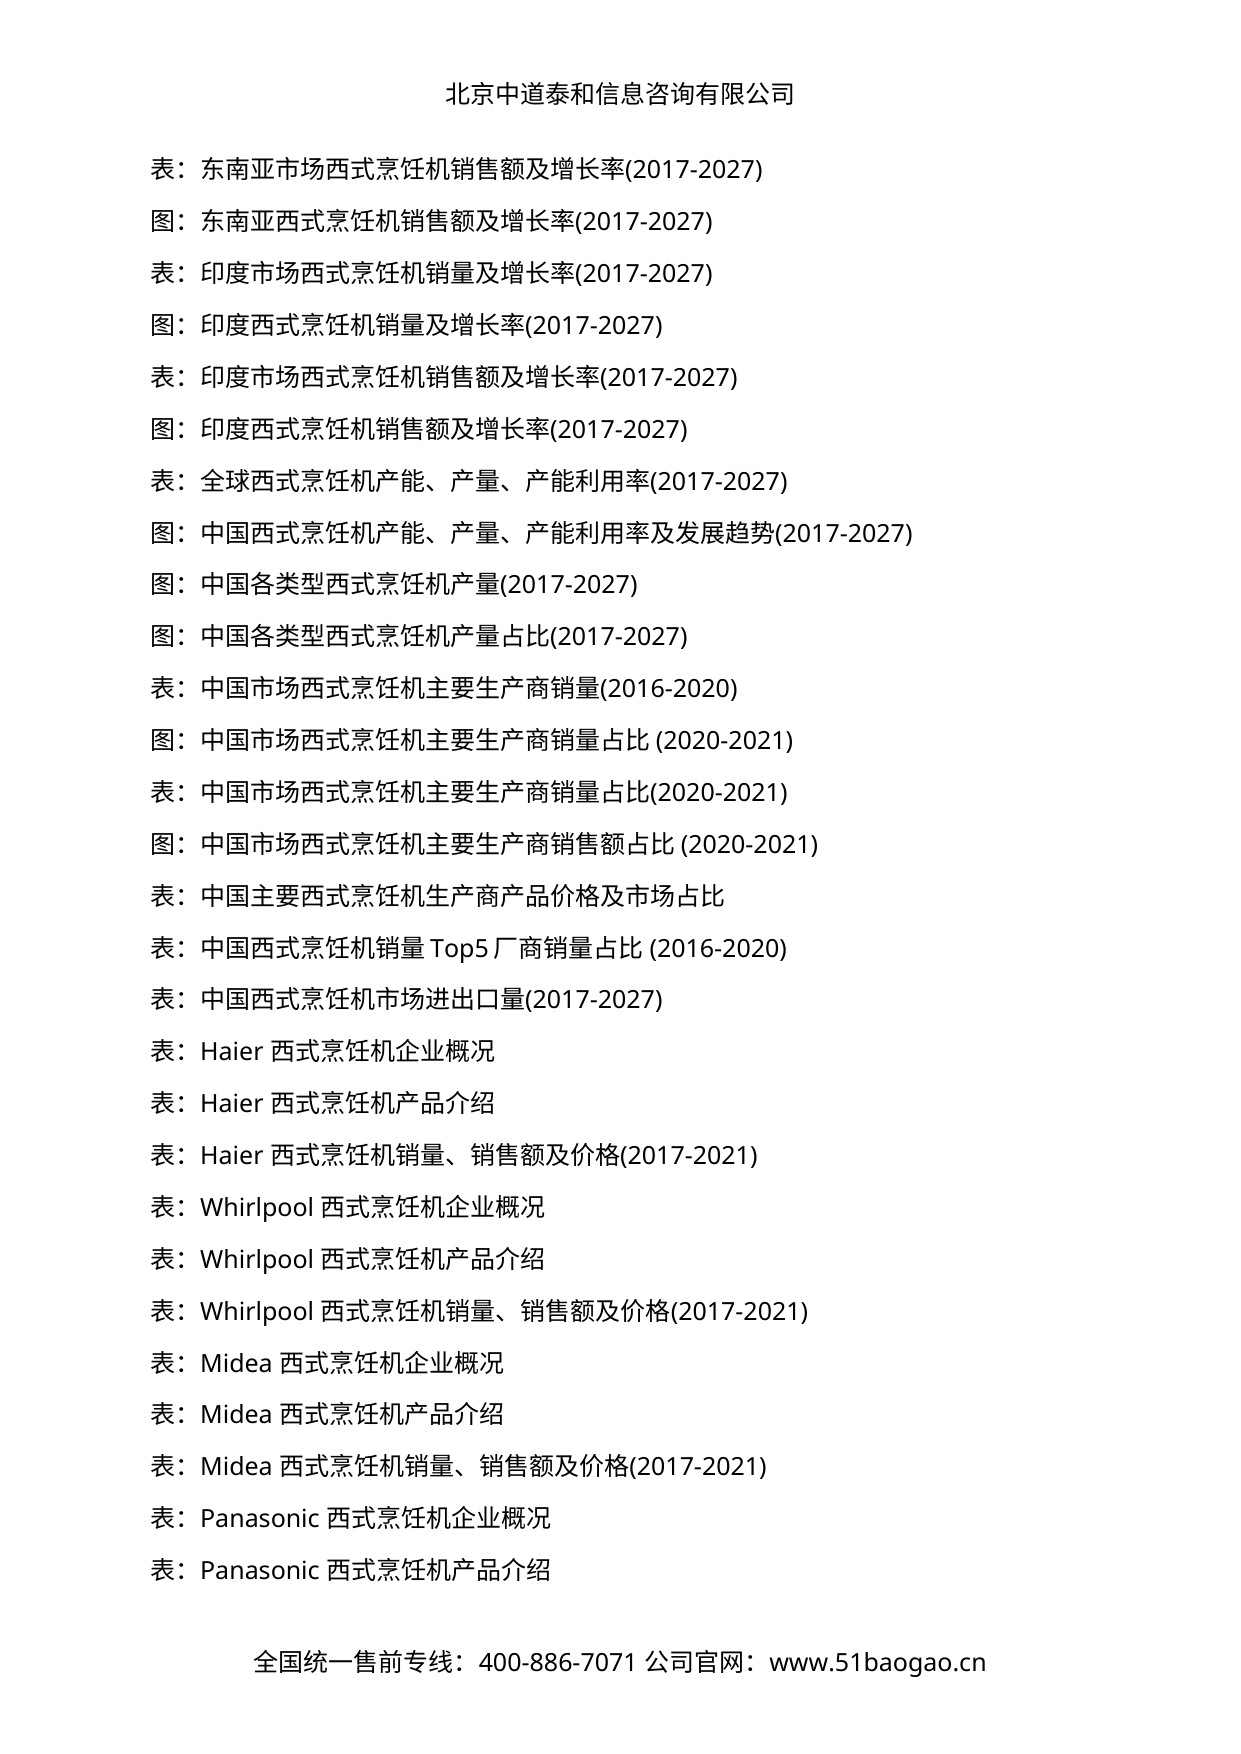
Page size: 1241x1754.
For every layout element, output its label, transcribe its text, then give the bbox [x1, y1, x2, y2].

text 表：印度市场西式烹饪机销售额及增长率(2017-2027) [150, 357, 1090, 394]
text 图：中国西式烹饪机产能、产量、产能利用率及发展趋势(2017-2027) [150, 513, 1090, 549]
text 表：印度市场西式烹饪机销量及增长率(2017-2027) [150, 254, 1090, 290]
text 表：Haier 西式烹饪机企业概况 [150, 1032, 1090, 1068]
text 表：Midea 西式烹饪机销量、销售额及价格(2017-2021) [150, 1447, 1090, 1483]
text 表：Whirlpool 西式烹饪机产品介绍 [150, 1239, 1090, 1276]
text 表：Whirlpool 西式烹饪机销量、销售额及价格(2017-2021) [150, 1291, 1090, 1327]
text 表：Panasonic 西式烹饪机企业概况 [150, 1499, 1090, 1535]
text 表：中国市场西式烹饪机主要生产商销量(2016-2020) [150, 669, 1090, 705]
text 表：中国西式烹饪机销量Top5厂商销量占比 (2016-2020) [150, 928, 1090, 964]
text 表：Whirlpool 西式烹饪机企业概况 [150, 1187, 1090, 1224]
text 表：Haier 西式烹饪机产品介绍 [150, 1084, 1090, 1120]
text 表：Midea 西式烹饪机企业概况 [150, 1343, 1090, 1379]
text 表：全球西式烹饪机产能、产量、产能利用率(2017-2027) [150, 461, 1090, 497]
text 图：印度西式烹饪机销量及增长率(2017-2027) [150, 306, 1090, 342]
text 图：中国各类型西式烹饪机产量占比(2017-2027) [150, 617, 1090, 653]
text 图：东南亚西式烹饪机销售额及增长率(2017-2027) [150, 202, 1090, 238]
text 图：中国各类型西式烹饪机产量(2017-2027) [150, 565, 1090, 601]
text 表：Haier 西式烹饪机销量、销售额及价格(2017-2021) [150, 1136, 1090, 1172]
text 表：Midea 西式烹饪机产品介绍 [150, 1395, 1090, 1431]
text 表：中国西式烹饪机市场进出口量(2017-2027) [150, 980, 1090, 1016]
text 图：印度西式烹饪机销售额及增长率(2017-2027) [150, 409, 1090, 446]
text 表：东南亚市场西式烹饪机销售额及增长率(2017-2027) [150, 150, 1090, 186]
text 图：中国市场西式烹饪机主要生产商销售额占比 (2020-2021) [150, 824, 1090, 861]
text 表：中国市场西式烹饪机主要生产商销量占比(2020-2021) [150, 772, 1090, 809]
text 表：中国主要西式烹饪机生产商产品价格及市场占比 [150, 876, 1090, 912]
text 图：中国市场西式烹饪机主要生产商销量占比 (2020-2021) [150, 721, 1090, 757]
text 表：Panasonic 西式烹饪机产品介绍 [150, 1551, 1090, 1587]
